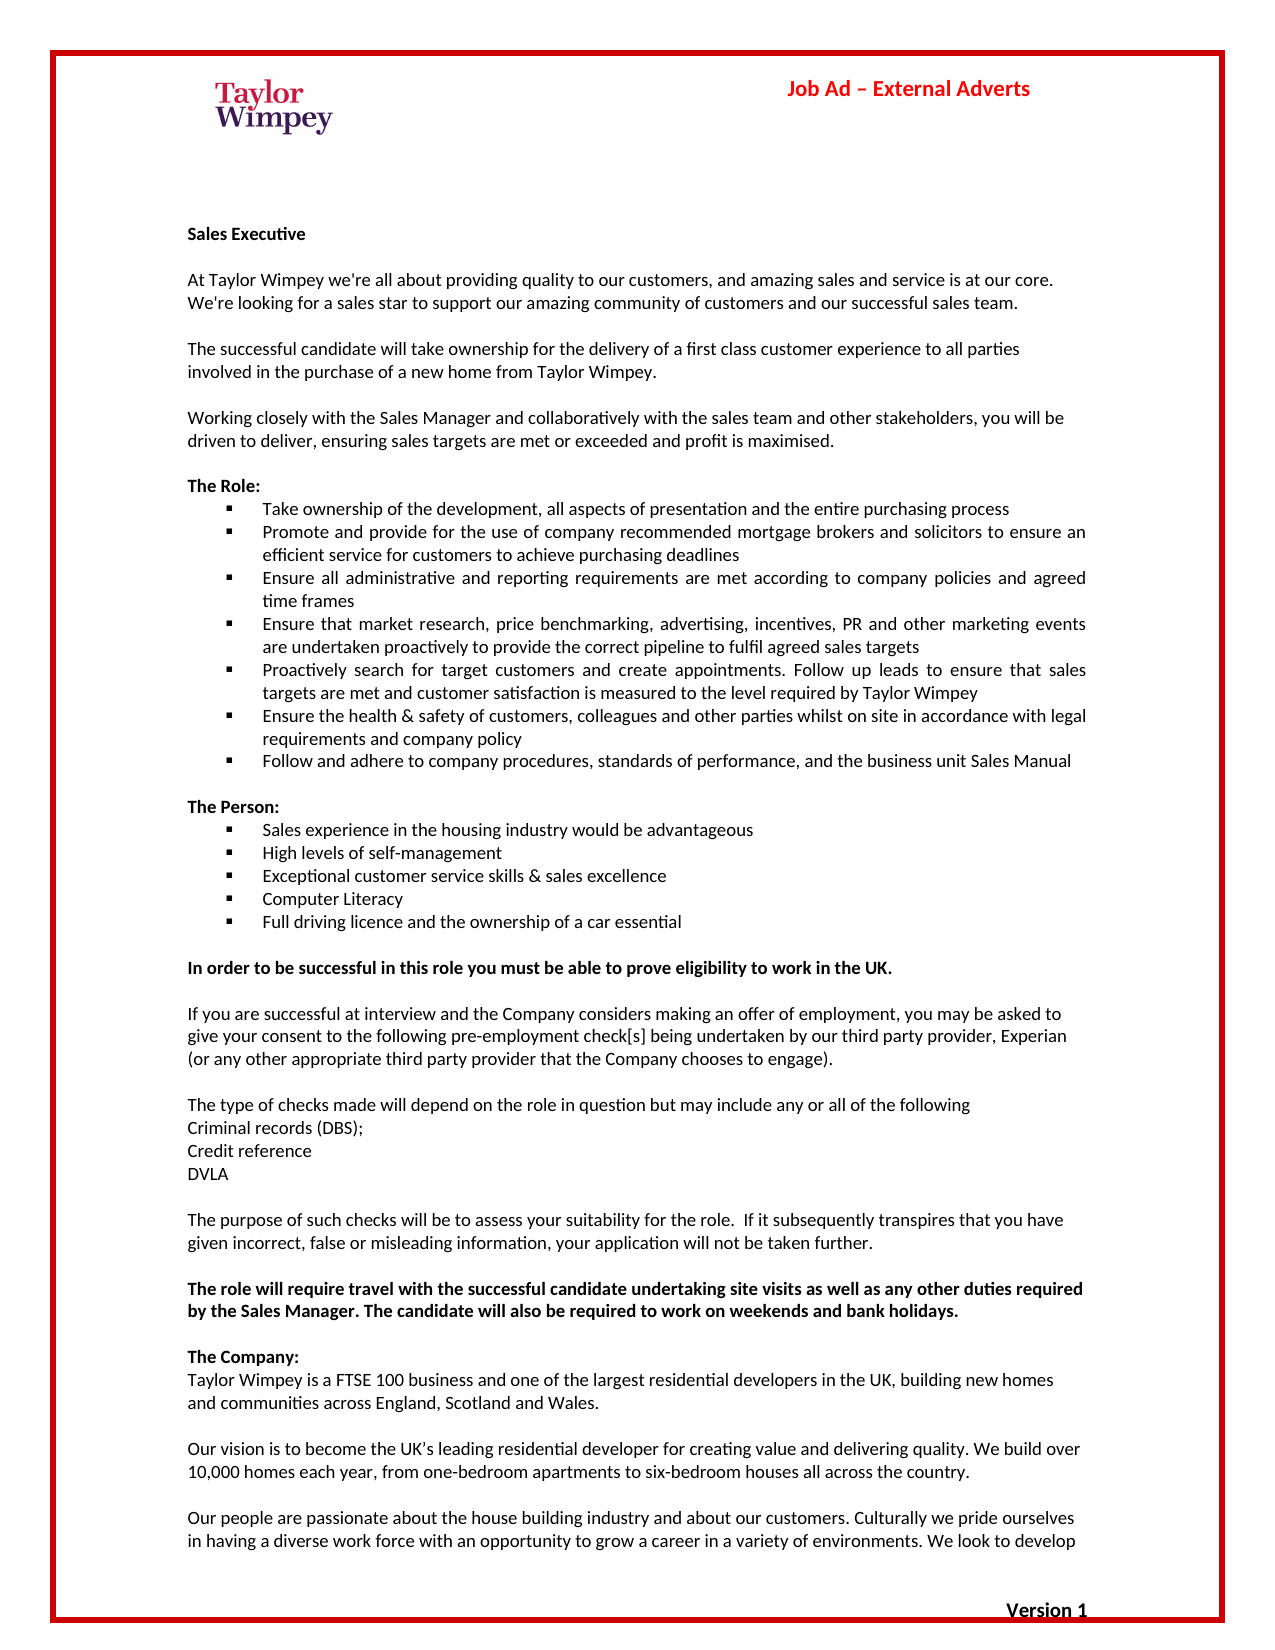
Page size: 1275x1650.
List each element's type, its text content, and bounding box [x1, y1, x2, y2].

list Full driving licence and the ownership of a car essential [225, 910, 1087, 933]
text The purpose of such checks will be to assess your suitability for the role. If it subsequently transpires that you have given incorrect, false or misleading information, your application will not be taken further. [187, 1208, 1087, 1254]
list Computer Literacy [225, 887, 1087, 910]
text Credit reference [187, 1139, 1087, 1162]
text DVLA [187, 1162, 1087, 1185]
text The Person: [187, 796, 1087, 818]
list Ensure that market research, price benchmarking, advertising, incentives, PR and other marketing events are undertaken proactively to provide the correct pipeline to fulfil agreed sales targets [225, 612, 1087, 658]
text If you are successful at interview and the Company considers making an offer of employment, you may be asked to give your consent to the following pre-employment check[s] being undertaken by our third party provider, Experian (or any other appropriate third party provider that the Company chooses to engage). [187, 1002, 1087, 1071]
text Criminal records (DBS); [187, 1116, 1087, 1139]
list Sales experience in the housing industry would be advantageous [225, 818, 1087, 841]
text Our vision is to become the UK’s leading residential developer for creating value and delivering quality. We build over 10,000 homes each year, from one-bedroom apartments to six-bedroom houses all across the country. [187, 1437, 1087, 1483]
list Ensure the health & safety of customers, colleagues and other parties whilst on site in accordance with legal requirements and company policy [225, 704, 1087, 750]
text Working closely with the Sales Manager and collaboratively with the sales team and other stakeholders, you will be driven to deliver, ensuring sales targets are met or exceeded and profit is maximised. [187, 406, 1087, 452]
picture [187, 56, 361, 162]
list Proactively search for target customers and create appointments. Follow up leads to ensure that sales targets are met and customer satisfaction is measured to the level required by Taylor Wimpey [225, 658, 1087, 704]
text Taylor Wimpey is a FTSE 100 business and one of the largest residential developers in the UK, building new homes and communities across England, Scotland and Wales. [187, 1368, 1087, 1414]
text In order to be successful in this role you must be able to prove eligibility to work in the UK. [187, 956, 1087, 979]
list Exceptional customer service skills & sales excellence [225, 864, 1087, 887]
list Take ownership of the development, all aspects of presentation and the entire purchasing process [225, 498, 1087, 521]
list Follow and adhere to company procedures, standards of performance, and the business unit Sales Manual [225, 750, 1087, 773]
text At Taylor Wimpey we're all about providing quality to our customers, and amazing sales and service is at our core. We're looking for a sales star to support our amazing community of customers and our successful sales team. [187, 268, 1087, 314]
text The successful candidate will take ownership for the delivery of a first class customer experience to all parties involved in the purchase of a new home from Taylor Wimpey. [187, 337, 1087, 383]
text The Role: [187, 475, 1087, 498]
text The Company: [187, 1346, 1087, 1368]
list Promote and provide for the use of company recommended mortgage brokers and solicitors to ensure an efficient service for customers to achieve purchasing deadlines [225, 521, 1087, 566]
list High levels of self-management [225, 841, 1087, 864]
text The type of checks made will depend on the role in question but may include any or all of the following [187, 1093, 1087, 1116]
list Ensure all administrative and reporting requirements are met according to company policies and agreed time frames [225, 566, 1087, 612]
text Sales Executive [187, 223, 1087, 246]
text The role will require travel with the successful candidate undertaking site visits as well as any other duties required by the Sales Manager. The candidate will also be required to work on weekends and bank holidays. [187, 1277, 1087, 1323]
